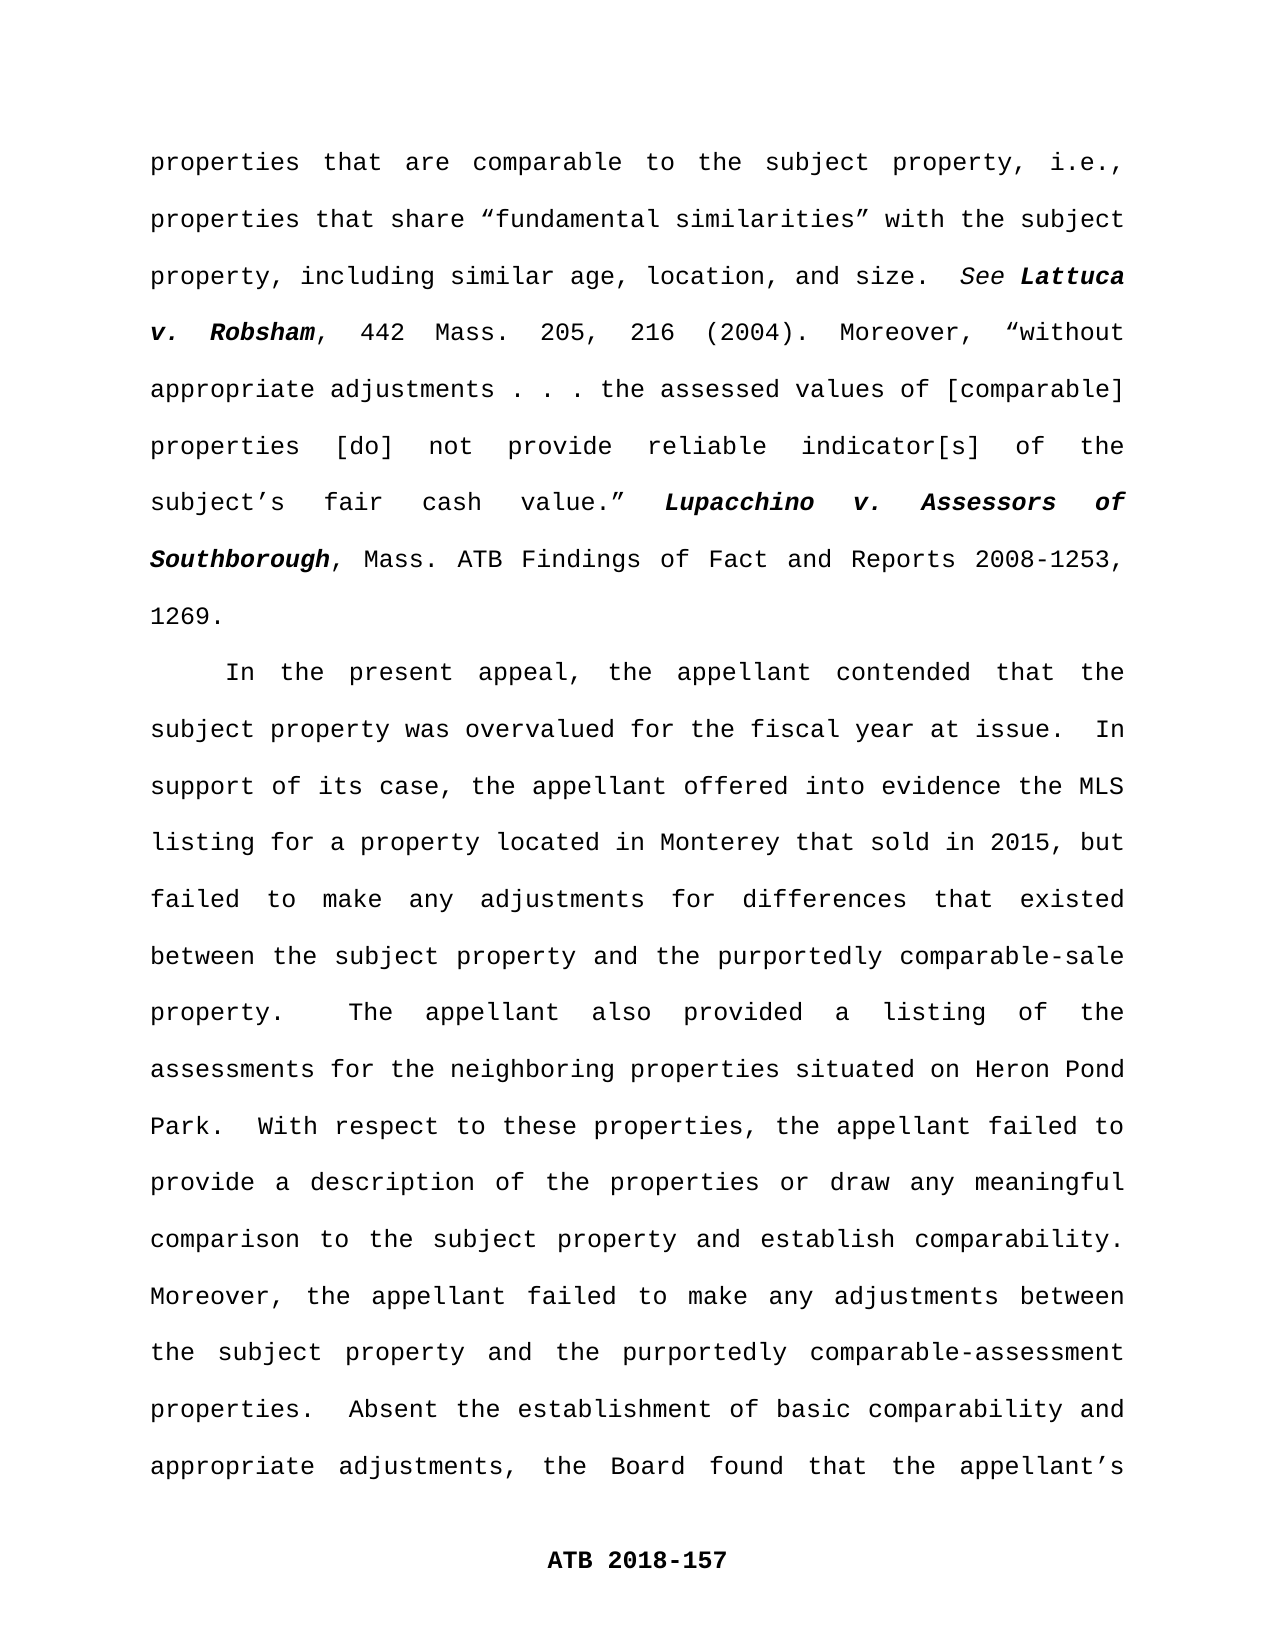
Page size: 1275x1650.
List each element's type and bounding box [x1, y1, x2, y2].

text [150, 150, 1125, 632]
text [150, 660, 1125, 1482]
